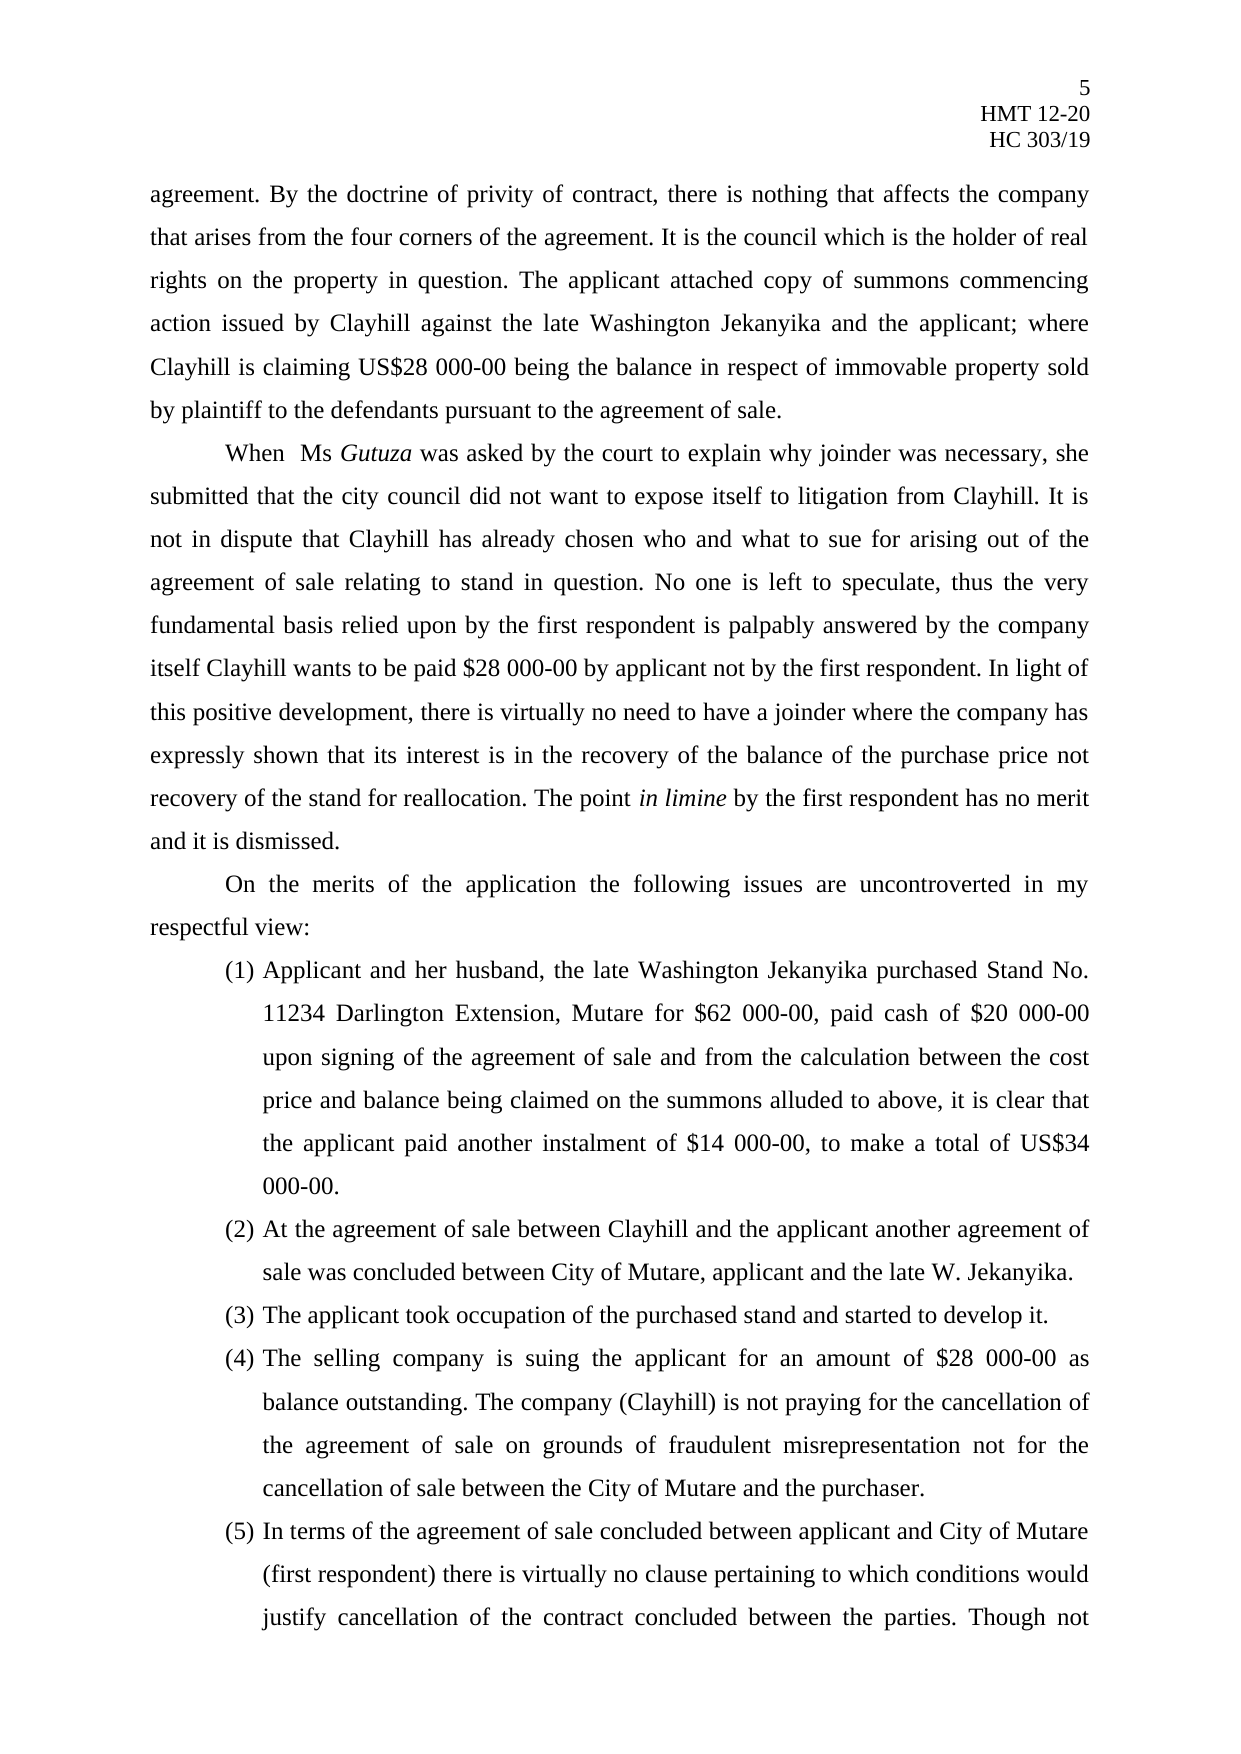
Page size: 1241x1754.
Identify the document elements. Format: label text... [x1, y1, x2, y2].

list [225, 1516, 1090, 1631]
list The selling company is suing the applicant for an amount of $28 000-00 as balance outstanding. The company (Clayhill) is not praying for the cancellation of the agreement of sale on grounds of fraudulent misrepresentation not for the cancellation of sale between the City of Mutare and the purchaser. [225, 1343, 1090, 1502]
list Applicant and her husband, the late Washington Jekanyika purchased Stand No. 11234 Darlington Extension, Mutare for $62 000-00, paid cash of $20 000-00 upon signing of the agreement of sale and from the calculation between the cost price and balance being claimed on the summons alluded to above, it is clear that the applicant paid another instalment of $14 000-00, to make a total of US$34 000-00. [225, 955, 1090, 1200]
text On the merits of the application the following issues are uncontroverted in my respectful view: [150, 869, 1090, 941]
list At the agreement of sale between Clayhill and the applicant another agreement of sale was concluded between City of Mutare, applicant and the late W. Jekanyika. [225, 1214, 1090, 1286]
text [150, 179, 1090, 423]
list The applicant took occupation of the purchased stand and started to develop it. [225, 1300, 1090, 1329]
text When Ms Gutuza was asked by the court to explain why joinder was necessary, she submitted that the city council did not want to expose itself to litigation from Clayhill. It is not in dispute that Clayhill has already chosen who and what to sue for arising out of the agreement of sale relating to stand in question. No one is left to speculate, thus the very fundamental basis relied upon by the first respondent is palpably answered by the company itself Clayhill wants to be paid $28 000-00 by applicant not by the first respondent. In light of this positive development, there is virtually no need to have a joinder where the company has expressly shown that its interest is in the recovery of the balance of the purchase price not recovery of the stand for reallocation. The point in limine by the first respondent has no merit and it is dismissed. [150, 438, 1090, 855]
